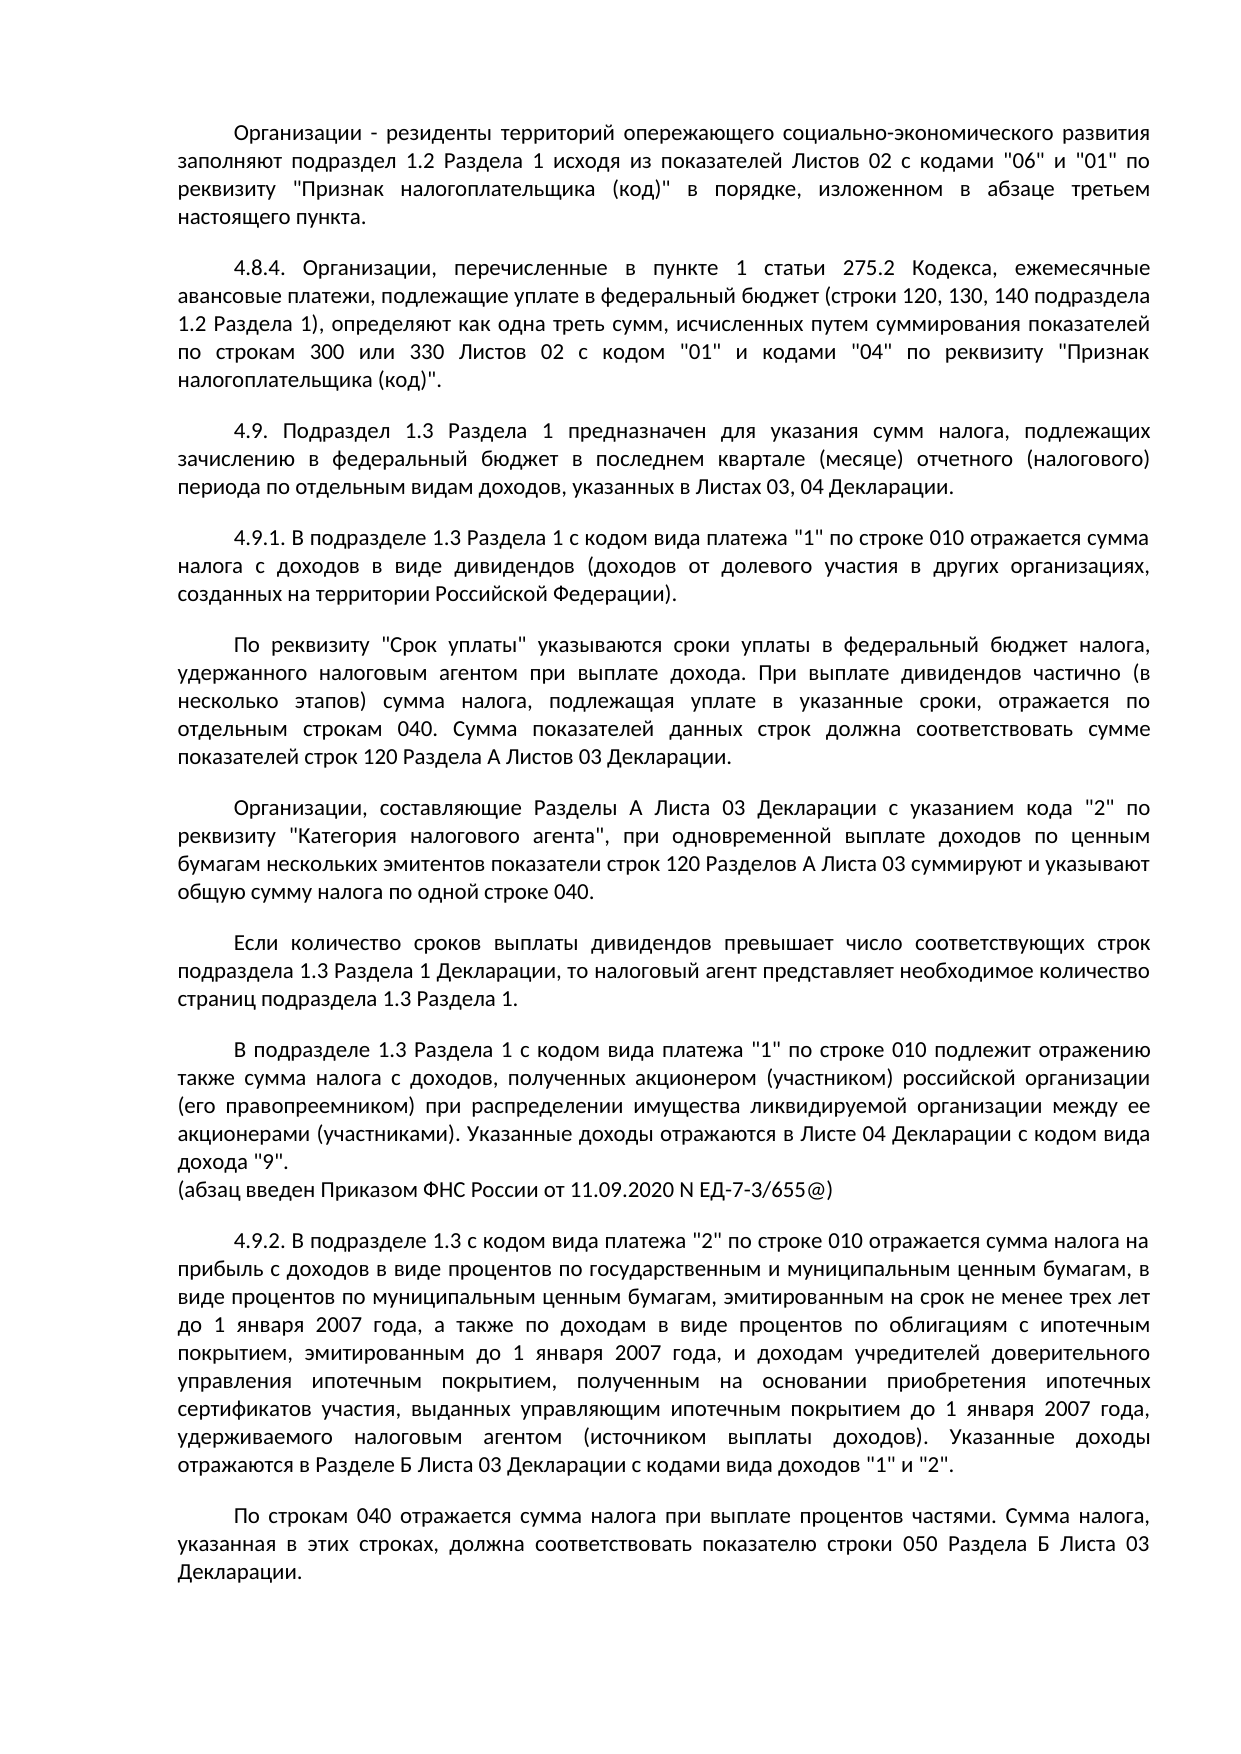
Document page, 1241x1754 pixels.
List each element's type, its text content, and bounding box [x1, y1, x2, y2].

text По реквизиту "Срок уплаты" указываются сроки уплаты в федеральный бюджет налога, удержанного налоговым агентом при выплате дохода. При выплате дивидендов частично (в несколько этапов) сумма налога, подлежащая уплате в указанные сроки, отражается по отдельным строкам 040. Сумма показателей данных строк должна соответствовать сумме показателей строк 120 Раздела А Листов 03 Декларации. [177, 630, 1152, 770]
text 4.8.4. Организации, перечисленные в пункте 1 статьи 275.2 Кодекса, ежемесячные авансовые платежи, подлежащие уплате в федеральный бюджет (строки 120, 130, 140 подраздела 1.2 Раздела 1), определяют как одна треть сумм, исчисленных путем суммирования показателей по строкам 300 или 330 Листов 02 с кодом "01" и кодами "04" по реквизиту "Признак налогоплательщика (код)". [177, 253, 1152, 393]
text Организации, составляющие Разделы А Листа 03 Декларации с указанием кода "2" по реквизиту "Категория налогового агента", при одновременной выплате доходов по ценным бумагам нескольких эмитентов показатели строк 120 Разделов А Листа 03 суммируют и указывают общую сумму налога по одной строке 040. [177, 793, 1152, 905]
text 4.9.1. В подразделе 1.3 Раздела 1 с кодом вида платежа "1" по строке 010 отражается сумма налога с доходов в виде дивидендов (доходов от долевого участия в других организациях, созданных на территории Российской Федерации). [177, 523, 1152, 607]
text По строкам 040 отражается сумма налога при выплате процентов частями. Сумма налога, указанная в этих строках, должна соответствовать показателю строки 050 Раздела Б Листа 03 Декларации. [177, 1501, 1152, 1585]
text 4.9.2. В подразделе 1.3 с кодом вида платежа "2" по строке 010 отражается сумма налога на прибыль с доходов в виде процентов по государственным и муниципальным ценным бумагам, в виде процентов по муниципальным ценным бумагам, эмитированным на срок не менее трех лет до 1 января 2007 года, а также по доходам в виде процентов по облигациям с ипотечным покрытием, эмитированным до 1 января 2007 года, и доходам учредителей доверительного управления ипотечным покрытием, полученным на основании приобретения ипотечных сертификатов участия, выданных управляющим ипотечным покрытием до 1 января 2007 года, удерживаемого налоговым агентом (источником выплаты доходов). Указанные доходы отражаются в Разделе Б Листа 03 Декларации с кодами вида доходов "1" и "2". [177, 1226, 1152, 1478]
text Если количество сроков выплаты дивидендов превышает число соответствующих строк подраздела 1.3 Раздела 1 Декларации, то налоговый агент представляет необходимое количество страниц подраздела 1.3 Раздела 1. [177, 928, 1152, 1012]
text Организации - резиденты территорий опережающего социально-экономического развития заполняют подраздел 1.2 Раздела 1 исходя из показателей Листов 02 с кодами "06" и "01" по реквизиту "Признак налогоплательщика (код)" в порядке, изложенном в абзаце третьем настоящего пункта. [177, 118, 1152, 230]
text (абзац введен Приказом ФНС России от 11.09.2020 N ЕД-7-3/655@) [177, 1175, 1152, 1203]
text В подразделе 1.3 Раздела 1 с кодом вида платежа "1" по строке 010 подлежит отражению также сумма налога с доходов, полученных акционером (участником) российской организации (его правопреемником) при распределении имущества ликвидируемой организации между ее акционерами (участниками). Указанные доходы отражаются в Листе 04 Декларации с кодом вида дохода "9". [177, 1035, 1152, 1175]
text 4.9. Подраздел 1.3 Раздела 1 предназначен для указания сумм налога, подлежащих зачислению в федеральный бюджет в последнем квартале (месяце) отчетного (налогового) периода по отдельным видам доходов, указанных в Листах 03, 04 Декларации. [177, 416, 1152, 500]
